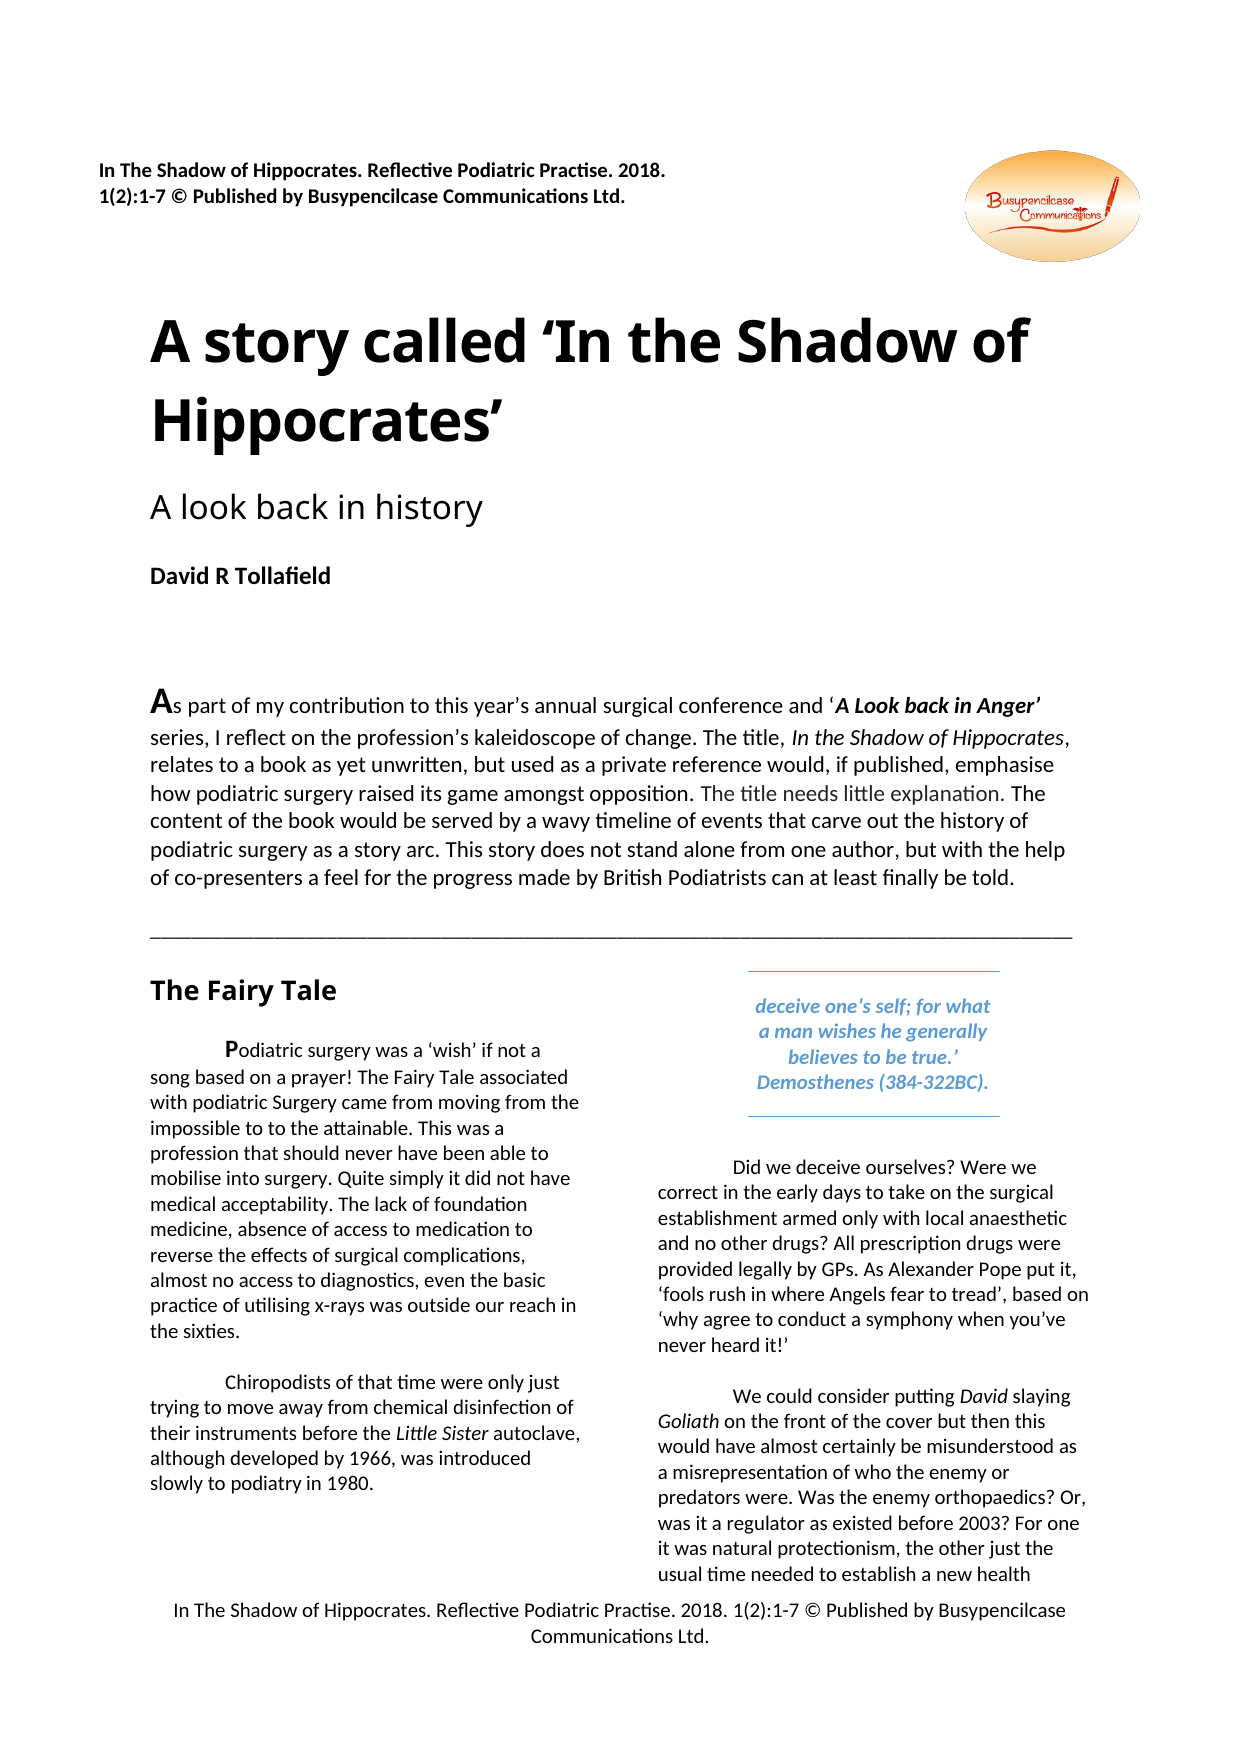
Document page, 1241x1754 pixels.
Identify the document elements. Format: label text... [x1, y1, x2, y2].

text David R Tollafield [150, 560, 1090, 590]
text Podiatric surgery was a ‘wish’ if not a song based on a prayer! The Fairy Tale associated with podiatric Surgery came from moving from the impossible to to the attainable. This was a profession that should never have been able to mobilise into surgery. Quite simply it did not have medical acceptability. The lack of foundation medicine, absence of access to medication to reverse the effects of surgical complications, almost no access to diagnostics, even the basic practice of utilising x-rays was outside our reach in the sixties. [150, 1033, 583, 1343]
subtitle The Fairy Tale [150, 971, 583, 1008]
text As part of my contribution to this year’s annual surgical conference and ‘A Look back in Anger’ series, I reflect on the profession’s kaleidoscope of change. The title, In the Shadow of Hippocrates, relates to a book as yet unwritten, but used as a private reference would, if published, emphasise how podiatric surgery raised its game amongst opposition. The title needs little explanation. The content of the book would be served by a wavy timeline of events that carve out the history of podiatric surgery as a story arc. This story does not stand alone from one author, but with the help of co-presenters a feel for the progress made by British Podiatrists can at least finally be told. [150, 677, 1090, 891]
text Did we deceive ourselves? Were we correct in the early days to take on the surgical establishment armed only with local anaesthetic and no other drugs? All prescription drugs were provided legally by GPs. As Alexander Pope put it, ‘fools rush in where Angels fear to tread’, based on ‘why agree to conduct a symphony when you’ve never heard it!’ [658, 1154, 1090, 1357]
text deceive one’s self; for what a man wishes he generally believes to be true.’ Demosthenes (384-322BC). [748, 972, 1000, 1116]
title A story called ‘In the Shadow of Hippocrates’ [150, 300, 1090, 459]
picture [964, 150, 1141, 262]
subtitle A look back in history [150, 484, 1090, 529]
text _________________________________________________________________________________________ [150, 916, 1090, 942]
text Chiropodists of that time were only just trying to move away from chemical disinfection of their instruments before the Little Sister autoclave, although developed by 1966, was introduced slowly to podiatry in 1980. [150, 1369, 583, 1496]
